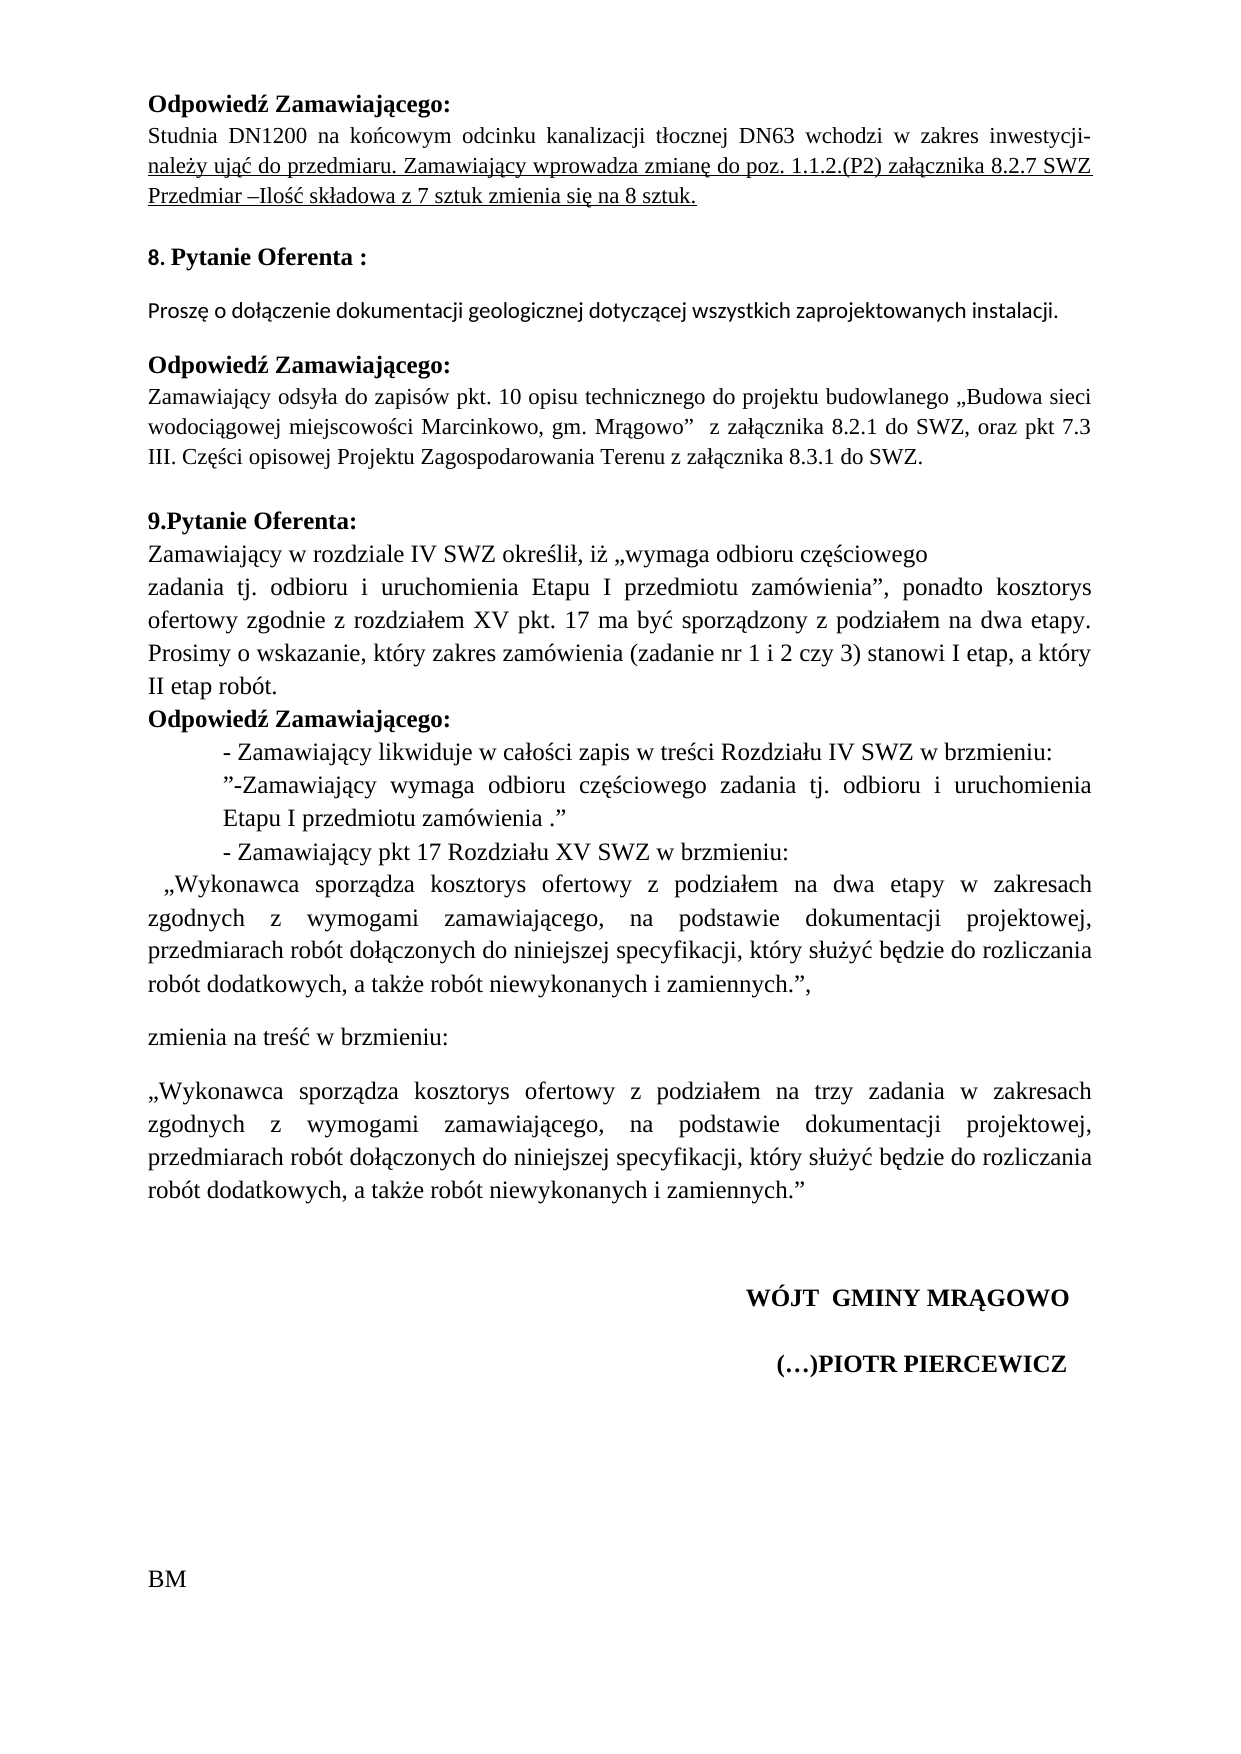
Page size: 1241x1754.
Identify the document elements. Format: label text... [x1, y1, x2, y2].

list ”-Zamawiający wymaga odbioru częściowego zadania tj. odbioru i uruchomienia Etapu I przedmiotu zamówienia .” [223, 771, 1093, 832]
text zadania tj. odbioru i uruchomienia Etapu I przedmiotu zamówienia”, ponadto kosztorys ofertowy zgodnie z rozdziałem XV pkt. 17 ma być sporządzony z podziałem na dwa etapy. Prosimy o wskazanie, który zakres zamówienia (zadanie nr 1 i 2 czy 3) stanowi I etap, a który II etap robót. [148, 572, 1093, 700]
text (…)PIOTR PIERCEWICZ [148, 1349, 1093, 1377]
text Odpowiedź Zamawiającego: [148, 350, 1093, 378]
text WÓJT GMINY MRĄGOWO [746, 1283, 1093, 1312]
text zmienia na treść w brzmieniu: [148, 1022, 1093, 1051]
text „Wykonawca sporządza kosztorys ofertowy z podziałem na dwa etapy w zakresach zgodnych z wymogami zamawiającego, na podstawie dokumentacji projektowej, przedmiarach robót dołączonych do niniejszej specyfikacji, który służyć będzie do rozliczania robót dodatkowych, a także robót niewykonanych i zamiennych.”, [148, 869, 1093, 997]
list - Zamawiający pkt 17 Rozdziału XV SWZ w brzmieniu: [223, 837, 1093, 865]
text Zamawiający odsyła do zapisów pkt. 10 opisu technicznego do projektu budowlanego „Budowa sieci wodociągowej miejscowości Marcinkowo, gm. Mrągowo” z załącznika 8.2.1 do SWZ, oraz pkt 7.3 III. Części opisowej Projektu Zagospodarowania Terenu z załącznika 8.3.1 do SWZ. [148, 383, 1093, 469]
list - Zamawiający likwiduje w całości zapis w treści Rozdziału IV SWZ w brzmieniu: [223, 737, 1093, 766]
text 8. Pytanie Oferenta : [148, 242, 1093, 272]
text Odpowiedź Zamawiającego: [148, 89, 1093, 117]
text Studnia DN1200 na końcowym odcinku kanalizacji tłocznej DN63 wchodzi w zakres inwestycji-należy ująć do przedmiaru. Zamawiający wprowadza zmianę do poz. 1.1.2.(P2) załącznika 8.2.7 SWZ Przedmiar –Ilość składowa z 7 sztuk zmienia się na 8 sztuk. [148, 176, 1093, 208]
text Studnia DN1200 na końcowym odcinku kanalizacji tłocznej DN63 wchodzi w zakres inwestycji-należy ująć do przedmiaru. Zamawiający wprowadza zmianę do poz. 1.1.2.(P2) załącznika 8.2.7 SWZ Przedmiar –Ilość składowa z 7 sztuk zmienia się na 8 sztuk. [148, 122, 1093, 175]
text BM [148, 1564, 1093, 1593]
text Odpowiedź Zamawiającego: [148, 704, 1093, 733]
text „Wykonawca sporządza kosztorys ofertowy z podziałem na trzy zadania w zakresach zgodnych z wymogami zamawiającego, na podstawie dokumentacji projektowej, przedmiarach robót dołączonych do niniejszej specyfikacji, który służyć będzie do rozliczania robót dodatkowych, a także robót niewykonanych i zamiennych.” [148, 1076, 1093, 1204]
text Zamawiający w rozdziale IV SWZ określił, iż „wymaga odbioru częściowego [148, 539, 1093, 568]
text 9.Pytanie Oferenta: [148, 506, 1093, 535]
text Proszę o dołączenie dokumentacji geologicznej dotyczącej wszystkich zaprojektowanych instalacji. [148, 297, 1093, 325]
